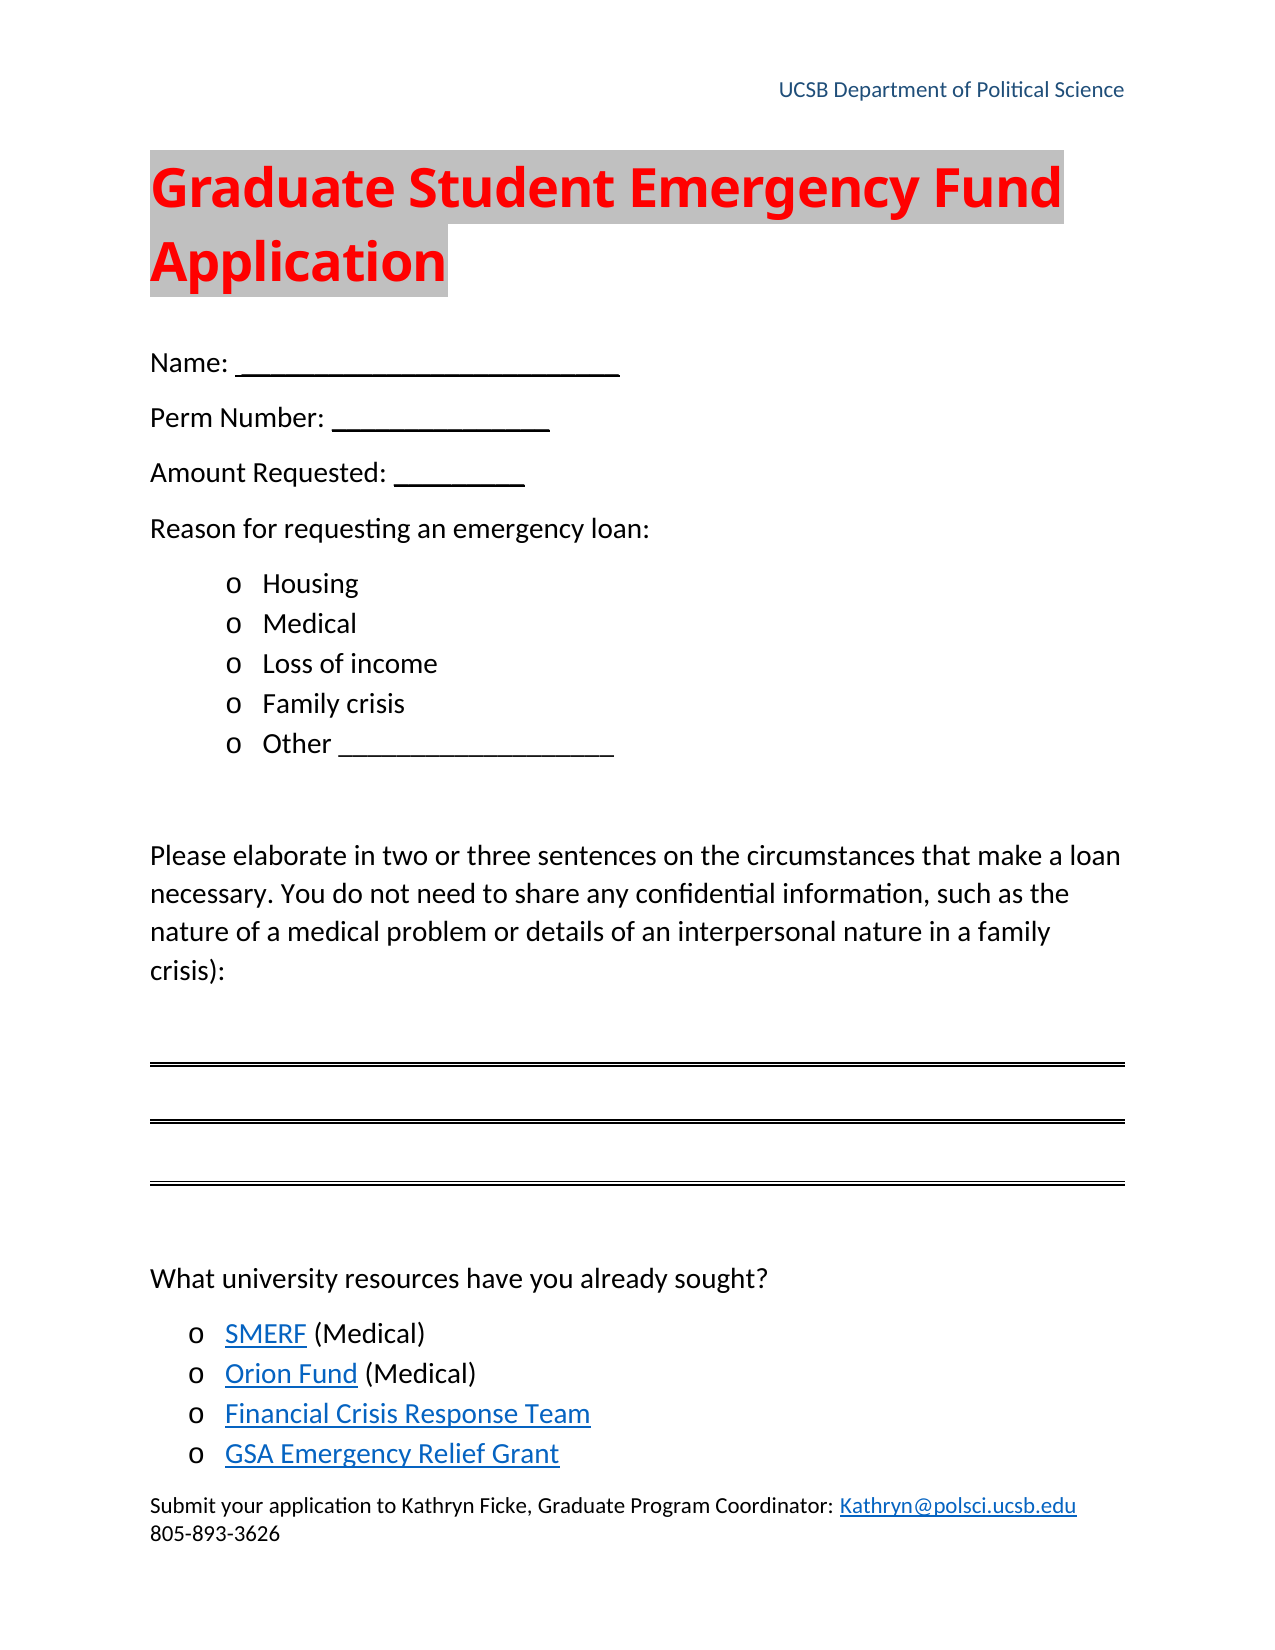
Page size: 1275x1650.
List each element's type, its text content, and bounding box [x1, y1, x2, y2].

list GSA Emergency Relief Grant [187, 1435, 1125, 1472]
text Name: __________________________ [150, 344, 1125, 380]
text Amount Requested: _________ [150, 454, 1125, 490]
list Other ___________________ [225, 725, 1125, 762]
list Medical [225, 605, 1125, 642]
title Graduate Student Emergency Fund Application [448, 150, 1125, 297]
list Loss of income [225, 645, 1125, 682]
text Perm Number: _______________ [150, 399, 1125, 435]
list Orion Fund (Medical) [187, 1355, 1125, 1392]
text What university resources have you already sought? [150, 1260, 1125, 1296]
list Housing [225, 565, 1125, 602]
list SMERF (Medical) [187, 1315, 1125, 1352]
text Please elaborate in two or three sentences on the circumstances that make a loan necessary. You do not need to share any confidential information, such as the nature of a medical problem or details of an interpersonal nature in a family crisis): [150, 837, 1125, 987]
list Family crisis [225, 685, 1125, 722]
list Financial Crisis Response Team [187, 1395, 1125, 1432]
text Reason for requesting an emergency loan: [150, 510, 1125, 545]
